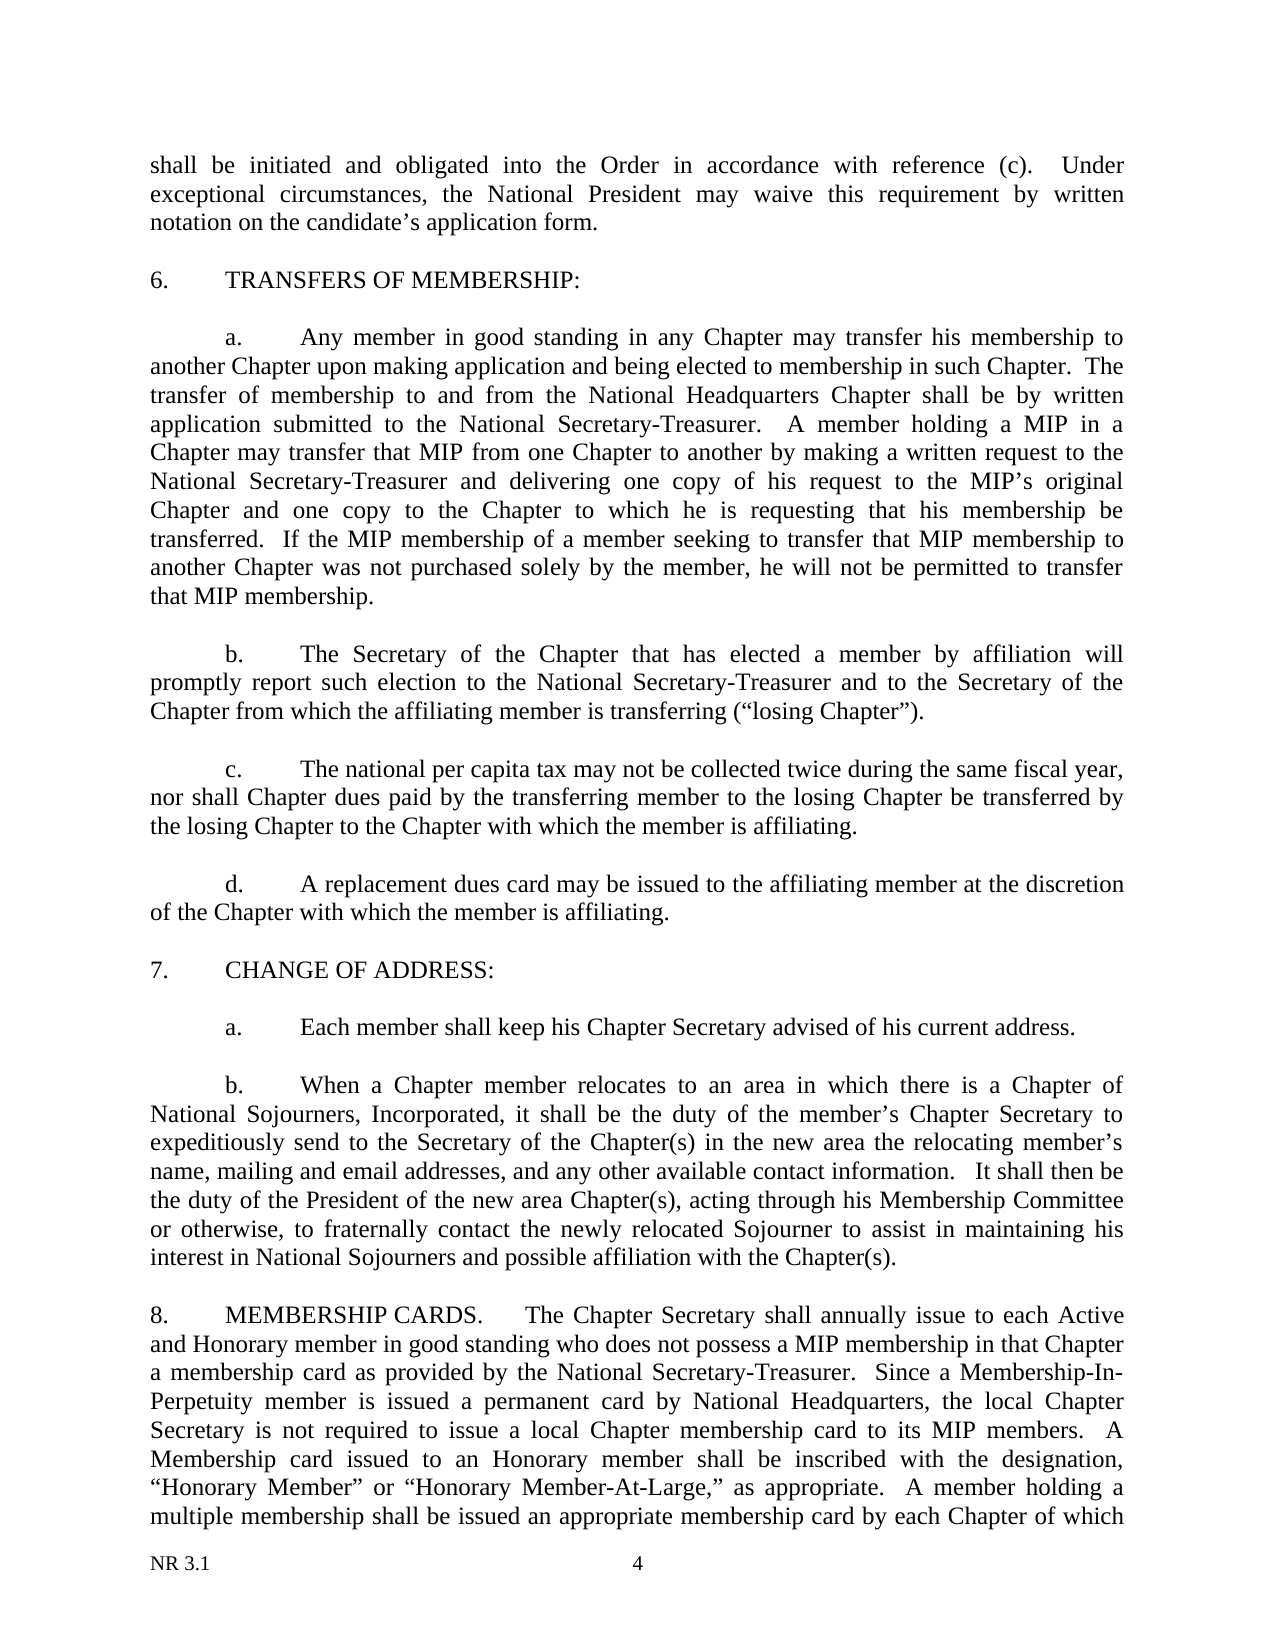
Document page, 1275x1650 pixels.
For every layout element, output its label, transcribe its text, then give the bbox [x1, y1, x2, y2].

text b. The Secretary of the Chapter that has elected a member by affiliation will promptly report such election to the National Secretary-Treasurer and to the Secretary of the Chapter from which the affiliating member is transferring (“losing Chapter”). [150, 639, 1125, 725]
text 7. CHANGE OF ADDRESS: [150, 955, 1125, 984]
text a. Any member in good standing in any Chapter may transfer his membership to another Chapter upon making application and being elected to membership in such Chapter. The transfer of membership to and from the National Headquarters Chapter shall be by written application submitted to the National Secretary-Treasurer. A member holding a MIP in a Chapter may transfer that MIP from one Chapter to another by making a written request to the National Secretary-Treasurer and delivering one copy of his request to the MIP’s original Chapter and one copy to the Chapter to which he is requesting that his membership be transferred. If the MIP membership of a member seeking to transfer that MIP membership to another Chapter was not purchased solely by the member, he will not be permitted to transfer that MIP membership. [150, 322, 1125, 610]
text b. When a Chapter member relocates to an area in which there is a Chapter of National Sojourners, Incorporated, it shall be the duty of the member’s Chapter Secretary to expeditiously send to the Secretary of the Chapter(s) in the new area the relocating member’s name, mailing and email addresses, and any other available contact information. It shall then be the duty of the President of the new area Chapter(s), acting through his Membership Committee or otherwise, to fraternally contact the newly relocated Sojourner to assist in maintaining his interest in National Sojourners and possible affiliation with the Chapter(s). [150, 1070, 1125, 1271]
text d. A replacement dues card may be issued to the affiliating member at the discretion of the Chapter with which the member is affiliating. [150, 869, 1125, 926]
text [150, 150, 1125, 236]
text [150, 1300, 1125, 1530]
text c. The national per capita tax may not be collected twice during the same fiscal year, nor shall Chapter dues paid by the transferring member to the losing Chapter be transferred by the losing Chapter to the Chapter with which the member is affiliating. [150, 754, 1125, 840]
text a. Each member shall keep his Chapter Secretary advised of his current address. [150, 1012, 1125, 1041]
text 6. TRANSFERS OF MEMBERSHIP: [150, 265, 1125, 294]
